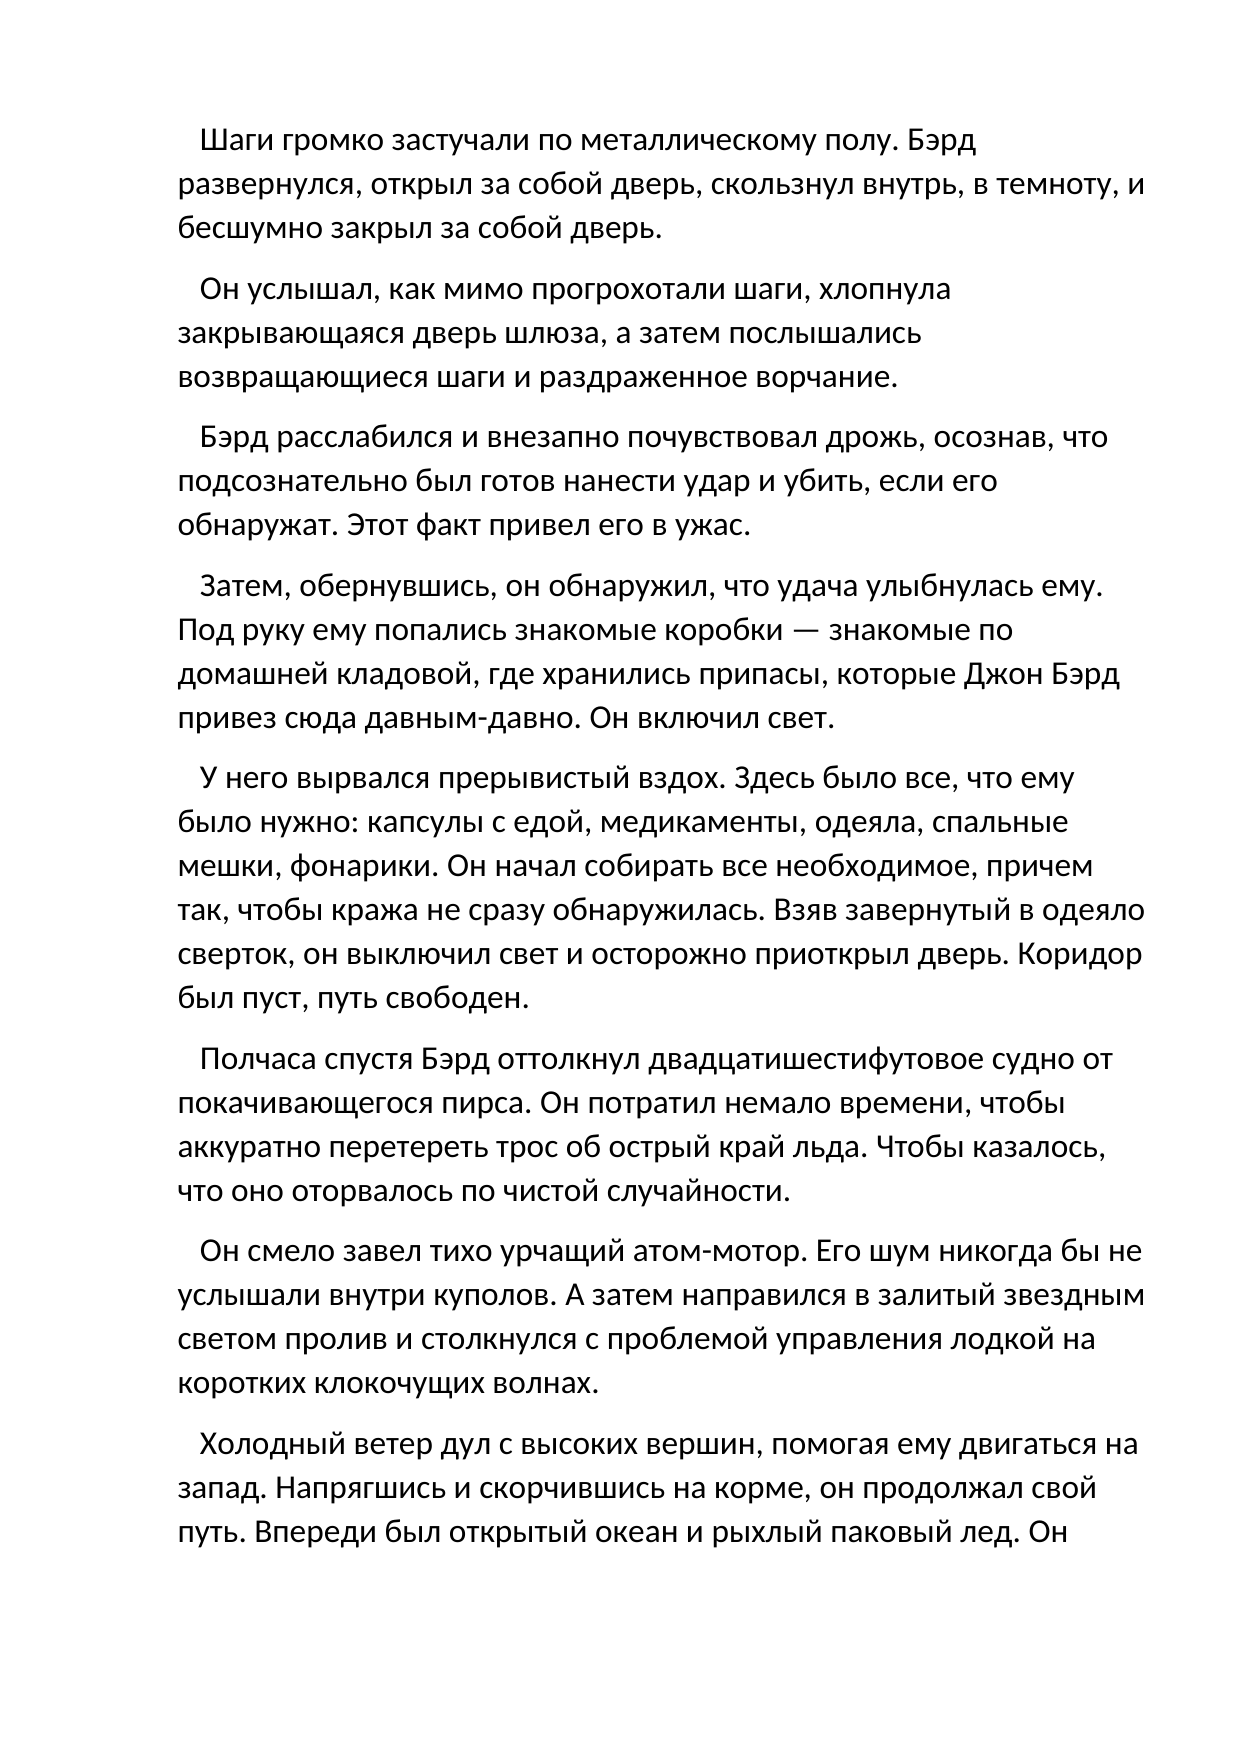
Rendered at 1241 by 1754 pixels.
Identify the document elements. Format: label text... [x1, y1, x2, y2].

text Шаги громко застучали по металлическому полу. Бэрд развернулся, открыл за собой дверь, скользнул внутрь, в темноту, и бесшумно закрыл за собой дверь. [177, 118, 1152, 247]
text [177, 1422, 1152, 1550]
text Затем, обернувшись, он обнаружил, что удача улыбнулась ему. Под руку ему попались знакомые коробки — знакомые по домашней кладовой, где хранились припасы, которые Джон Бэрд привез сюда давным-давно. Он включил свет. [177, 564, 1152, 736]
text Он смело завел тихо урчащий атом-мотор. Его шум никогда бы не услышали внутри куполов. А затем направился в залитый звездным светом пролив и столкнулся с проблемой управления лодкой на коротких клокочущих волнах. [177, 1229, 1152, 1402]
text У него вырвался прерывистый вздох. Здесь было все, что ему было нужно: капсулы с едой, медикаменты, одеяла, спальные мешки, фонарики. Он начал собирать все необходимое, причем так, чтобы кража не сразу обнаружилась. Взяв завернутый в одеяло сверток, он выключил свет и осторожно приоткрыл дверь. Коридор был пуст, путь свободен. [177, 756, 1152, 1017]
text Он услышал, как мимо прогрохотали шаги, хлопнула закрывающаяся дверь шлюза, а затем послышались возвращающиеся шаги и раздраженное ворчание. [177, 267, 1152, 395]
text Полчаса спустя Бэрд оттолкнул двадцатишестифутовое судно от покачивающегося пирса. Он потратил немало времени, чтобы аккуратно перетереть трос об острый край льда. Чтобы казалось, что оно оторвалось по чистой случайности. [177, 1037, 1152, 1209]
text Бэрд расслабился и внезапно почувствовал дрожь, осознав, что подсознательно был готов нанести удар и убить, если его обнаружат. Этот факт привел его в ужас. [177, 415, 1152, 544]
